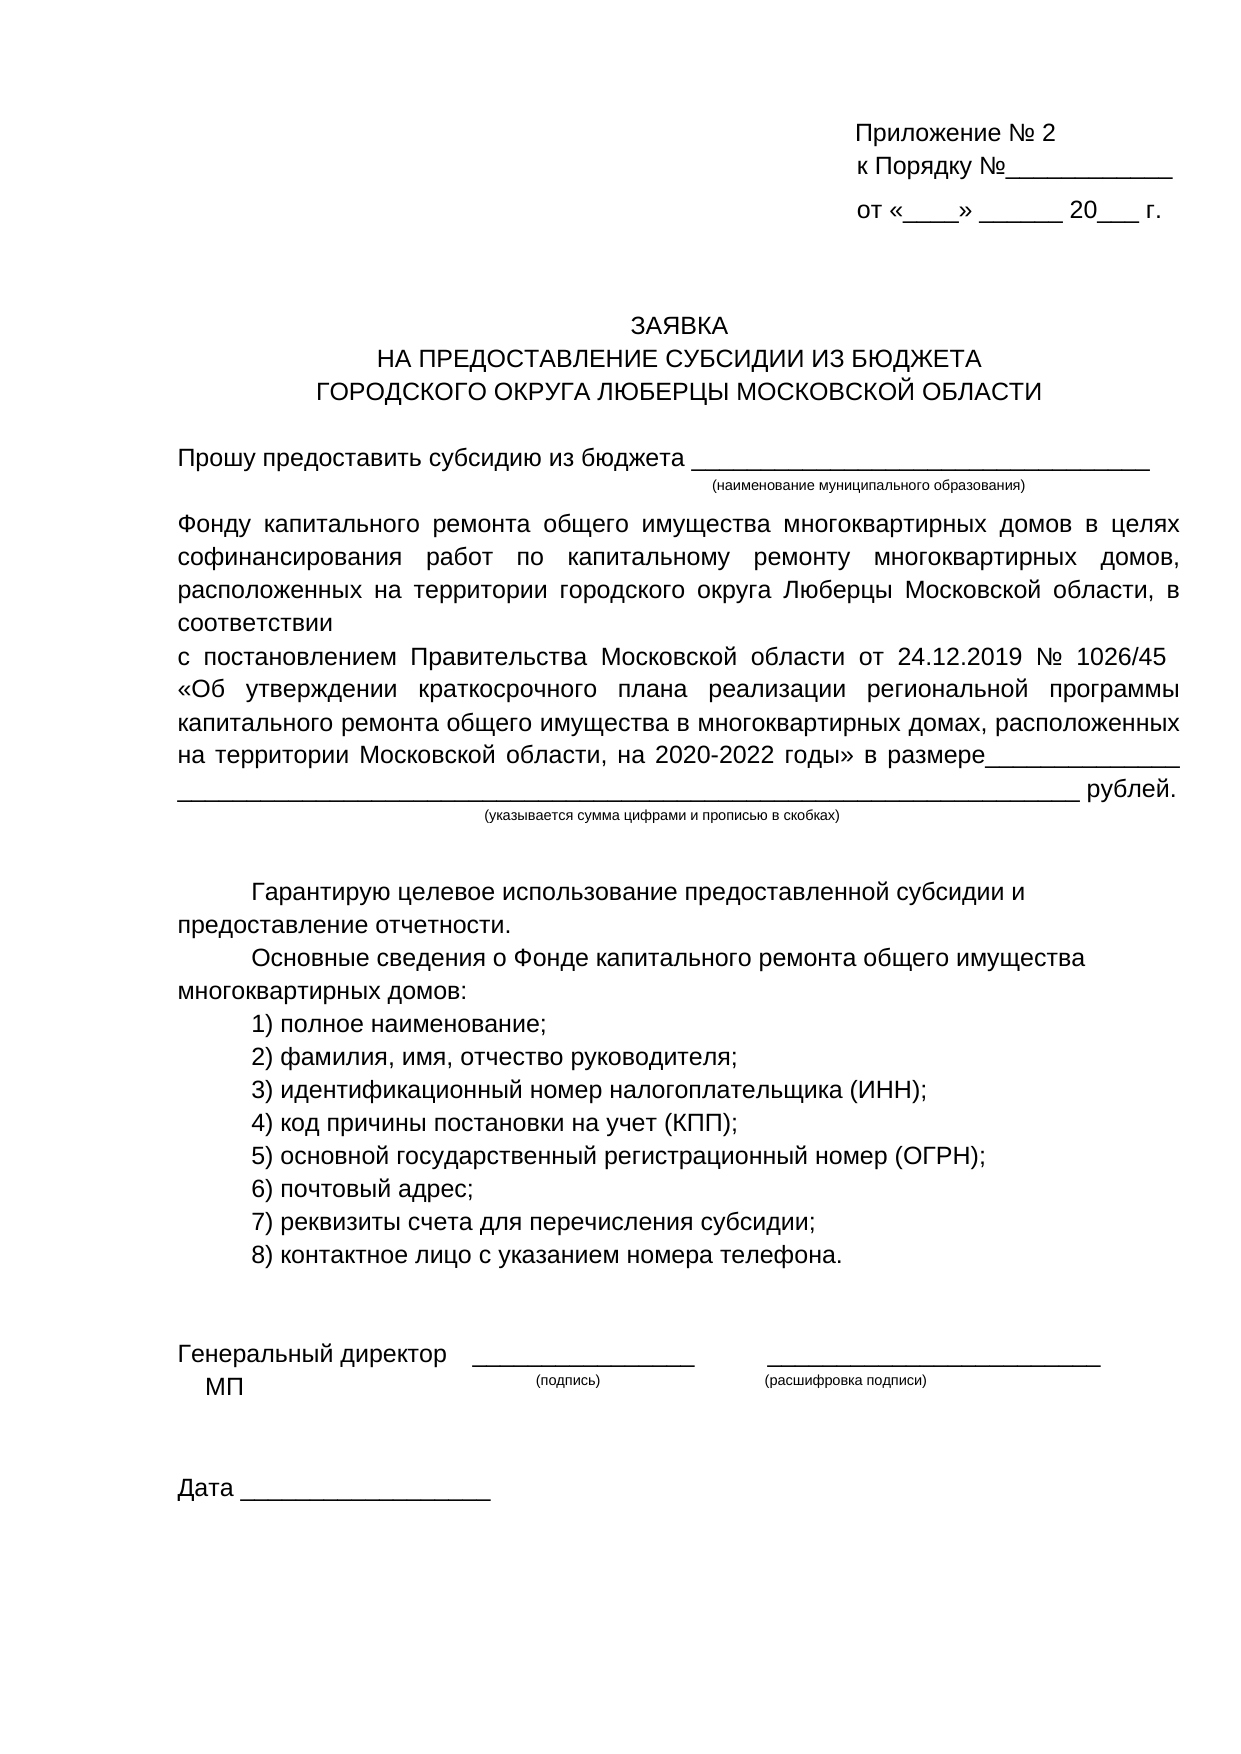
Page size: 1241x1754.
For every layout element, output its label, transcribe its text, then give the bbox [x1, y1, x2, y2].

text 4) код причины постановки на учет (КПП); [177, 1108, 1181, 1137]
text Основные сведения о Фонде капитального ремонта общего имущества многоквартирных домов: [177, 943, 1181, 1005]
text 5) основной государственный регистрационный номер (ОГРН); [177, 1141, 1181, 1170]
text (наименование муниципального образования) [177, 476, 1181, 505]
text Генеральный директор ________________ ________________________ [177, 1339, 1181, 1368]
text 1) полное наименование; [177, 1009, 1181, 1038]
text (указывается сумма цифрами и прописью в скобках) [177, 807, 1181, 835]
text Прошу предоставить субсидию из бюджета _________________________________ [177, 443, 1181, 472]
text 3) идентификационный номер налогоплательщика (ИНН); [177, 1075, 1181, 1104]
text Дата __________________ [177, 1472, 1181, 1501]
text ГОРОДСКОГО ОКРУГА ЛЮБЕРЦЫ МОСКОВСКОЙ ОБЛАСТИ [177, 377, 1181, 406]
text 6) почтовый адрес; [177, 1174, 1181, 1203]
text 7) реквизиты счета для перечисления субсидии; [177, 1207, 1181, 1236]
text Фонду капитального ремонта общего имущества многоквартирных домов в целях софинансирования работ по капитальному ремонту многоквартирных домов, расположенных на территории городского округа Люберцы Московской области, в соответствии с постановлением Правительства Московской области от 24.12.2019 № 1026/45 «Об утверждении краткосрочного плана реализации региональной программы капитального ремонта общего имущества в многоквартирных домах, расположенных на территории Московской области, на 2020-2022 годы» в размере______________ _________________________________________________________________ рублей. [177, 509, 1181, 802]
text МП (подпись) (расшифровка подписи) [177, 1372, 1181, 1401]
text от «____» ______ 20___ г. [177, 195, 1181, 224]
text 8) контактное лицо с указанием номера телефона. [177, 1240, 1181, 1269]
text ЗАЯВКА [177, 311, 1181, 340]
text Приложение № 2 [177, 118, 1181, 147]
text Гарантирую целевое использование предоставленной субсидии и предоставление отчетности. [177, 877, 1181, 939]
text к Порядку №____________ [177, 151, 1181, 180]
text НА ПРЕДОСТАВЛЕНИЕ СУБСИДИИ ИЗ БЮДЖЕТА [177, 344, 1181, 373]
text 2) фамилия, имя, отчество руководителя; [177, 1042, 1181, 1071]
